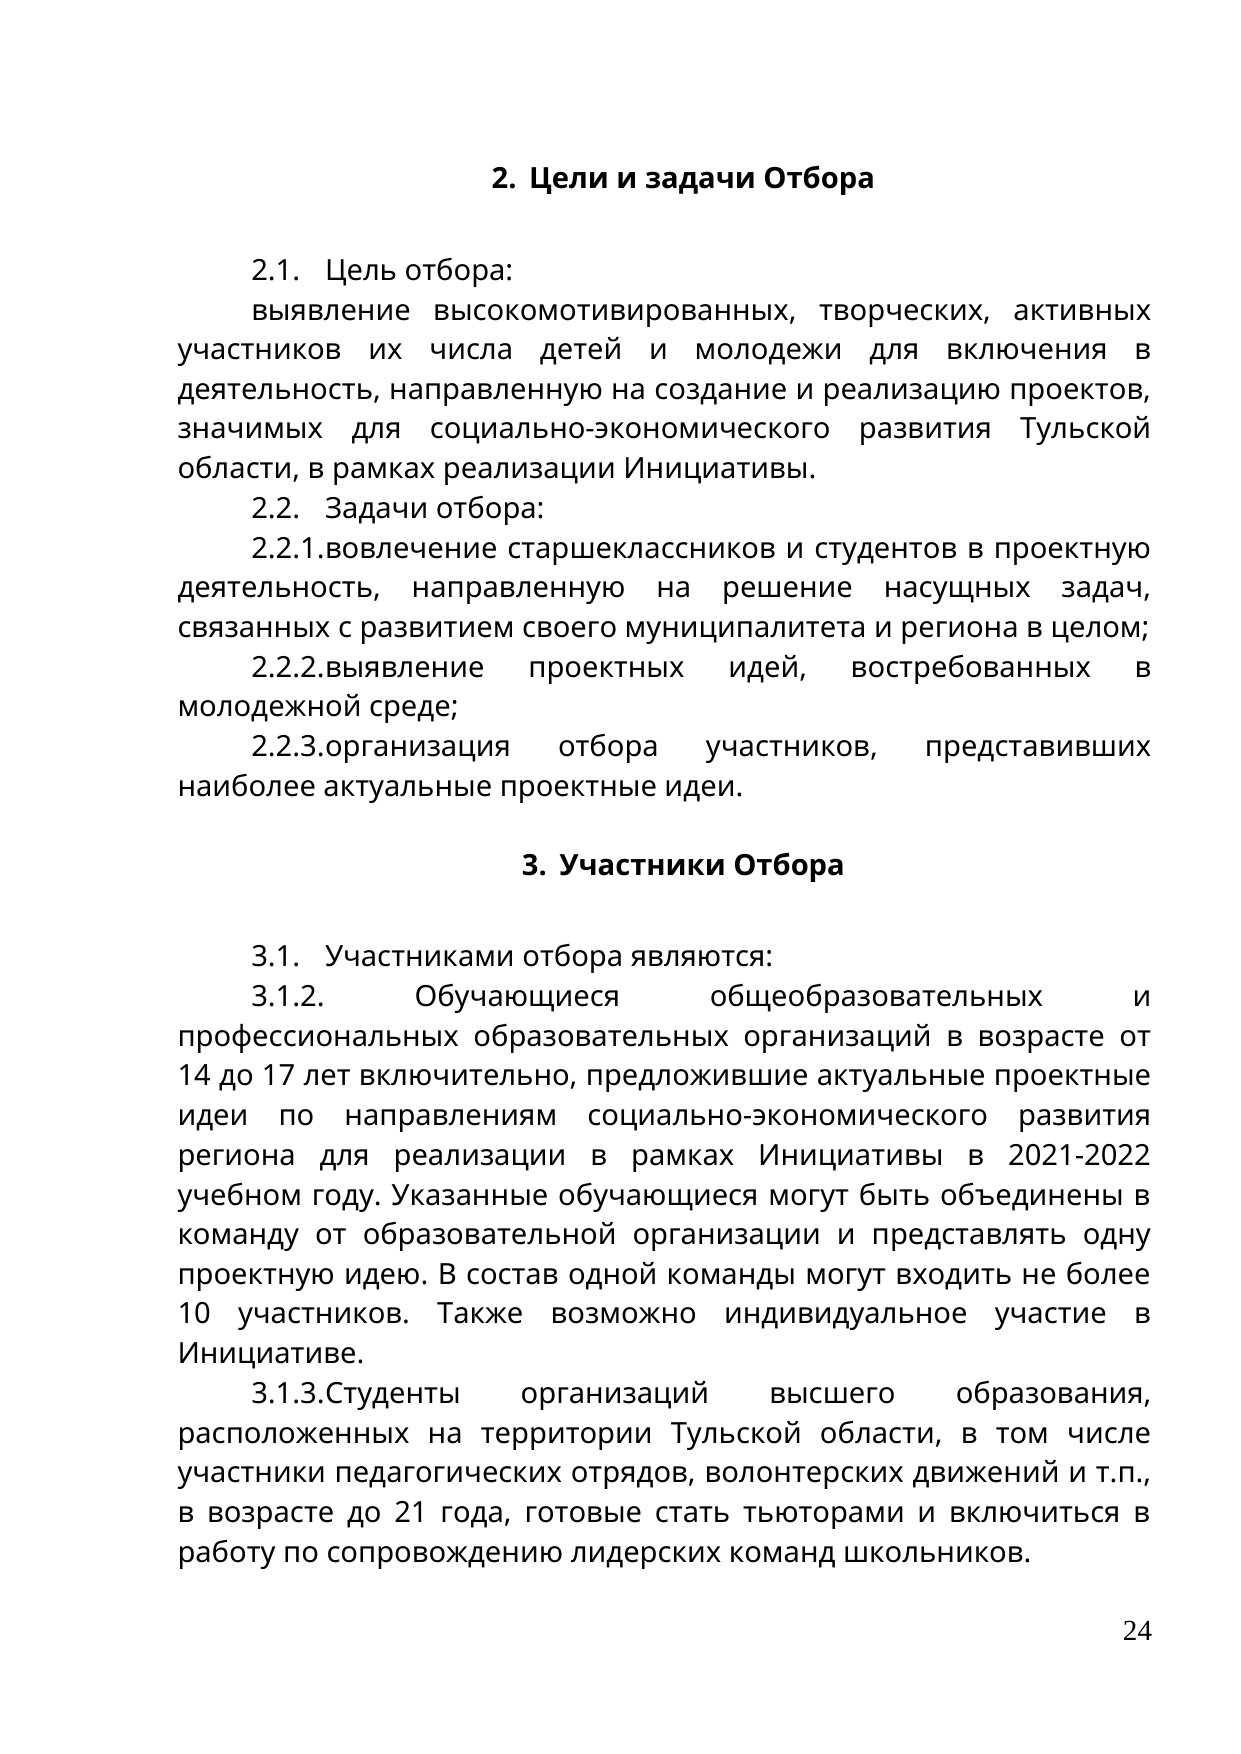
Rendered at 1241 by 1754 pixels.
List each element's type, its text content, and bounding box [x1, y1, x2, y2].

list выявление высокомотивированных, творческих, активных участников их числа детей и молодежи для включения в деятельность, направленную на создание и реализацию проектов, значимых для социально-экономического развития Тульской области, в рамках реализации Инициативы. [177, 289, 1152, 487]
list Студенты организаций высшего образования, расположенных на территории Тульской области, в том числе участники педагогических отрядов, волонтерских движений и т.п., в возрасте до 21 года, готовые стать тьюторами и включиться в работу по сопровождению лидерских команд школьников. [177, 1372, 1152, 1571]
list организация отбора участников, представивших наиболее актуальные проектные идеи. [177, 725, 1152, 805]
list Обучающиеся общеобразовательных и профессиональных образовательных организаций в возрасте от 14 до 17 лет включительно, предложившие актуальные проектные идеи по направлениям социально-экономического развития региона для реализации в рамках Инициативы в 2021-2022 учебном году. Указанные обучающиеся могут быть объединены в команду от образовательной организации и представлять одну проектную идею. В состав одной команды могут входить не более 10 участников. Также возможно индивидуальное участие в Инициативе. [177, 975, 1152, 1372]
list Участниками отбора являются: [177, 936, 1152, 975]
list Цели и задачи Отбора [215, 158, 1152, 197]
list выявление проектных идей, востребованных в молодежной среде; [177, 646, 1152, 725]
list Цель отбора: [177, 249, 1152, 289]
list вовлечение старшеклассников и студентов в проектную деятельность, направленную на решение насущных задач, связанных с развитием своего муниципалитета и региона в целом; [177, 527, 1152, 646]
list Участники Отбора [215, 844, 1152, 884]
list Задачи отбора: [177, 487, 1152, 527]
